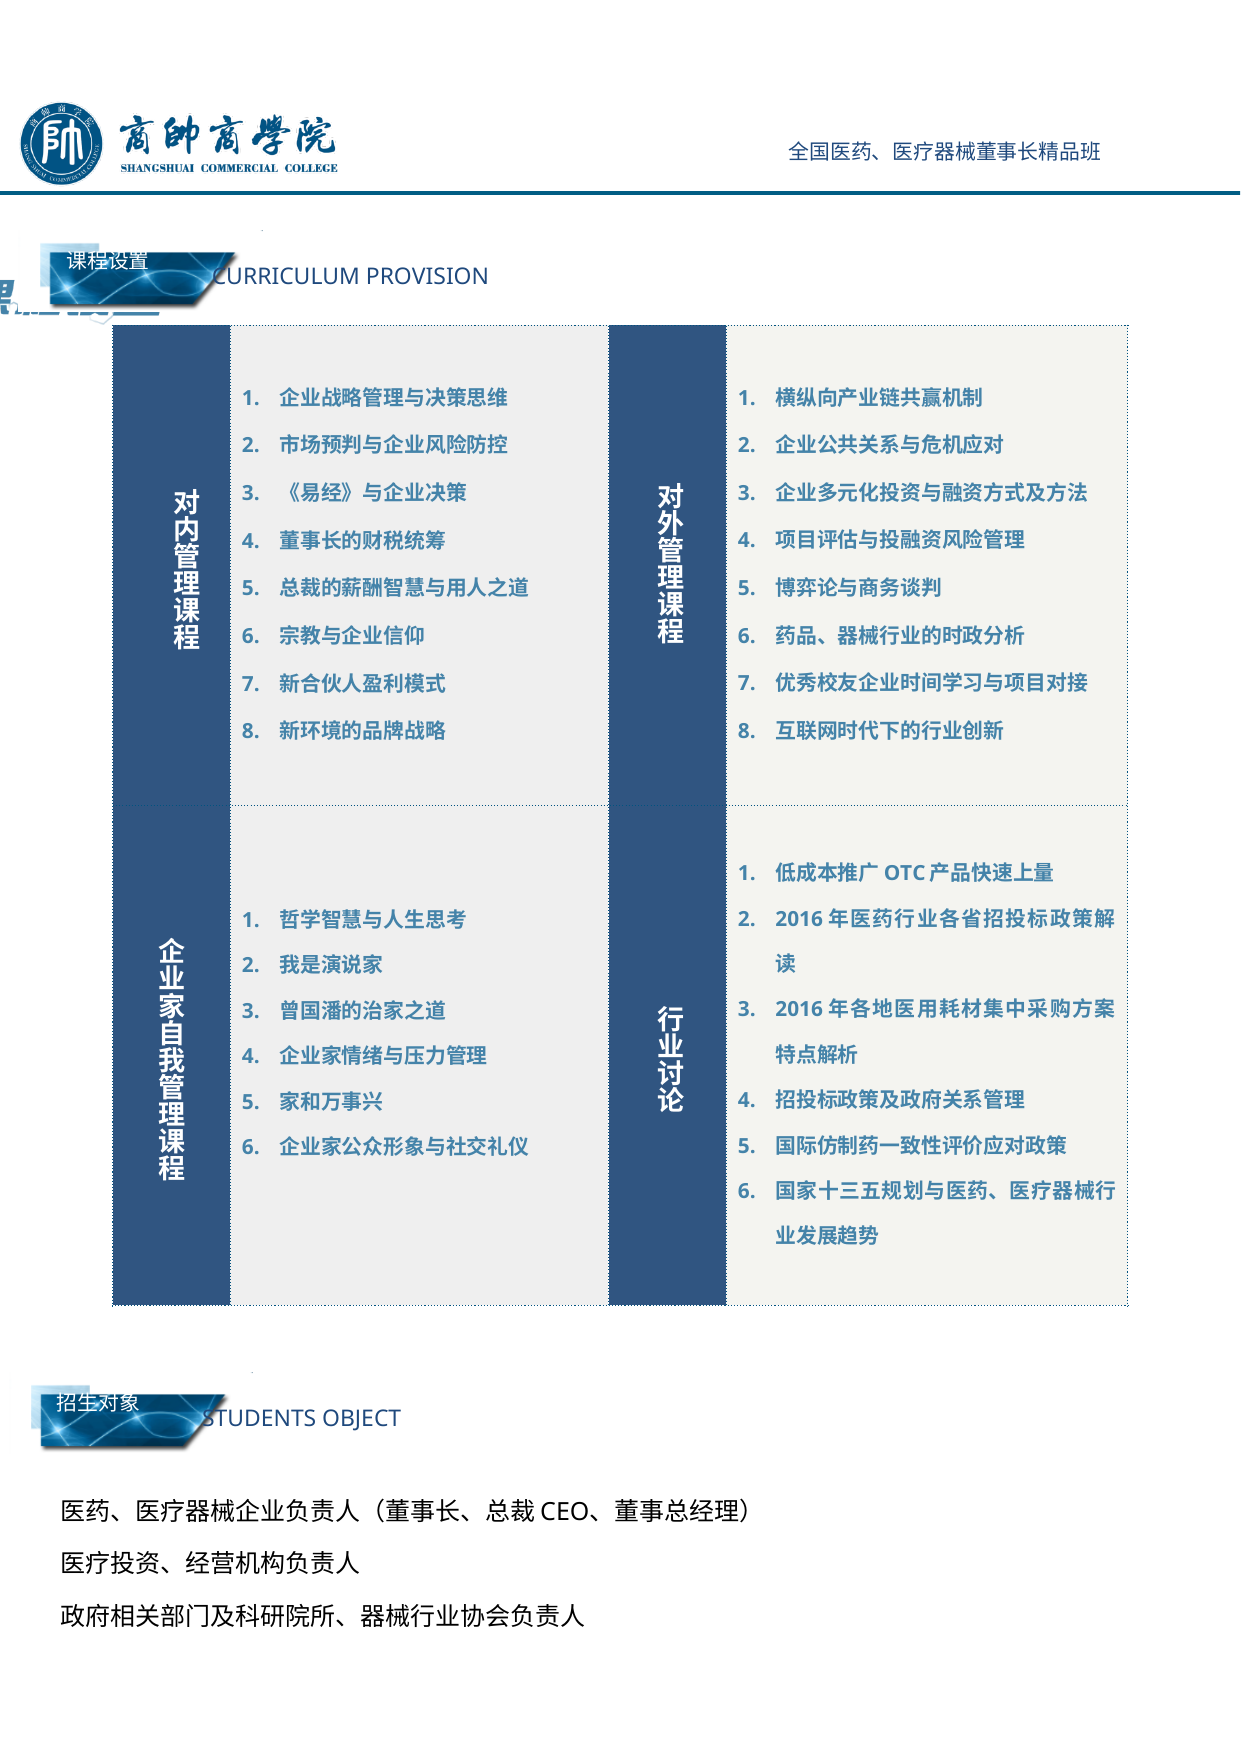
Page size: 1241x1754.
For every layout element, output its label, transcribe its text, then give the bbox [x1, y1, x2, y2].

table_header 对内管理课程 [113, 325, 230, 805]
table_cell 低成本推广OTC产品快速上量 2016年医药行业各省招投标政策解读 2016年各地医用耗材集中采购方案特点解析 招投标政策及政府关系管理 国际仿制药一致性评价应对政策 国家十三五规划与医药、医疗器械行业发展趋势 [726, 805, 1128, 1305]
table_header 对外管理课程 [609, 325, 726, 805]
table_cell 行业讨论 [609, 805, 726, 1305]
picture [18, 100, 338, 187]
table_header 企业战略管理与决策思维 市场预判与企业风险防控 《易经》与企业决策 董事长的财税统筹 总裁的薪酬智慧与用人之道 宗教与企业信仰 新合伙人盈利模式 新环境的品牌战略 [230, 325, 608, 805]
picture [9, 1372, 253, 1454]
table_cell 哲学智慧与人生思考 我是演说家 曾国潘的治家之道 企业家情绪与压力管理 家和万事兴 企业家公众形象与社交礼仪 [230, 805, 608, 1305]
table_cell 企业家自我管理课程 [113, 805, 230, 1305]
picture [248, 1411, 253, 1424]
table_header 横纵向产业链共赢机制 企业公共关系与危机应对 企业多元化投资与融资方式及方法 项目评估与投融资风险管理 博弈论与商务谈判 药品、器械行业的时政分析 优秀校友企业时间学习与项目对接 互联网时代下的行业创新 [726, 325, 1128, 805]
picture [0, 230, 263, 325]
